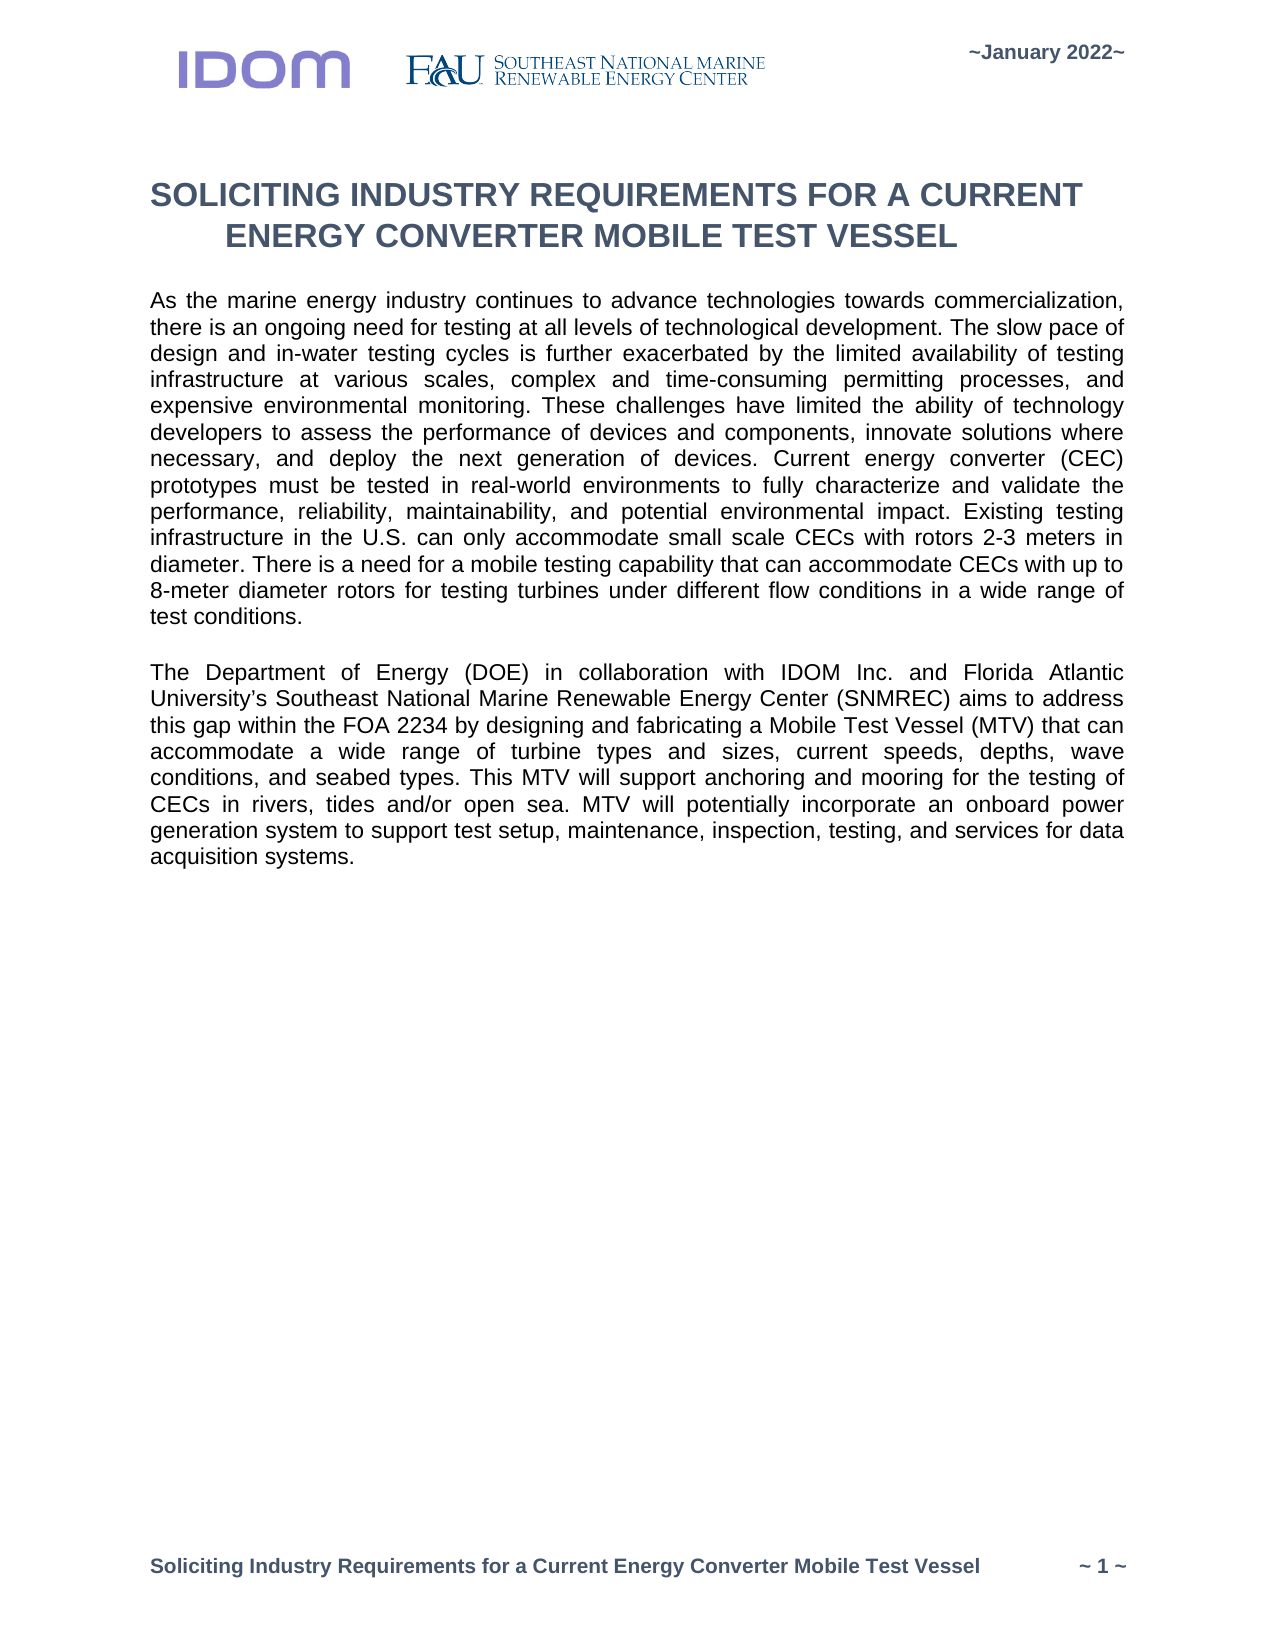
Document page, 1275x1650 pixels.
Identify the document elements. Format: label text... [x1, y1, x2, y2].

picture [406, 55, 765, 87]
subtitle SOLICITING INDUSTRY REQUIREMENTS FOR A CURRENT ENERGY CONVERTER MOBILE TEST VESSEL [150, 175, 1125, 255]
text The Department of Energy (DOE) in collaboration with IDOM Inc. and Florida Atlantic University’s Southeast National Marine Renewable Energy Center (SNMREC) aims to address this gap within the FOA 2234 by designing and fabricating a Mobile Test Vessel (MTV) that can accommodate a wide range of turbine types and sizes, current speeds, depths, wave conditions, and seabed types. This MTV will support anchoring and mooring for the testing of CECs in rivers, tides and/or open sea. MTV will potentially incorporate an onboard power generation system to support test setup, maintenance, inspection, testing, and services for data acquisition systems. [150, 659, 1125, 870]
text As the marine energy industry continues to advance technologies towards commercialization, there is an ongoing need for testing at all levels of technological development. The slow pace of design and in-water testing cycles is further exacerbated by the limited availability of testing infrastructure at various scales, complex and time-consuming permitting processes, and expensive environmental monitoring. These challenges have limited the ability of technology developers to assess the performance of devices and components, innovate solutions where necessary, and deploy the next generation of devices. Current energy converter (CEC) prototypes must be tested in real-world environments to fully characterize and validate the performance, reliability, maintainability, and potential environmental impact. Existing testing infrastructure in the U.S. can only accommodate small scale CECs with rotors 2-3 meters in diameter. There is a need for a mobile testing capability that can accommodate CECs with up to 8-meter diameter rotors for testing turbines under different flow conditions in a wide range of test conditions. [150, 287, 1125, 630]
